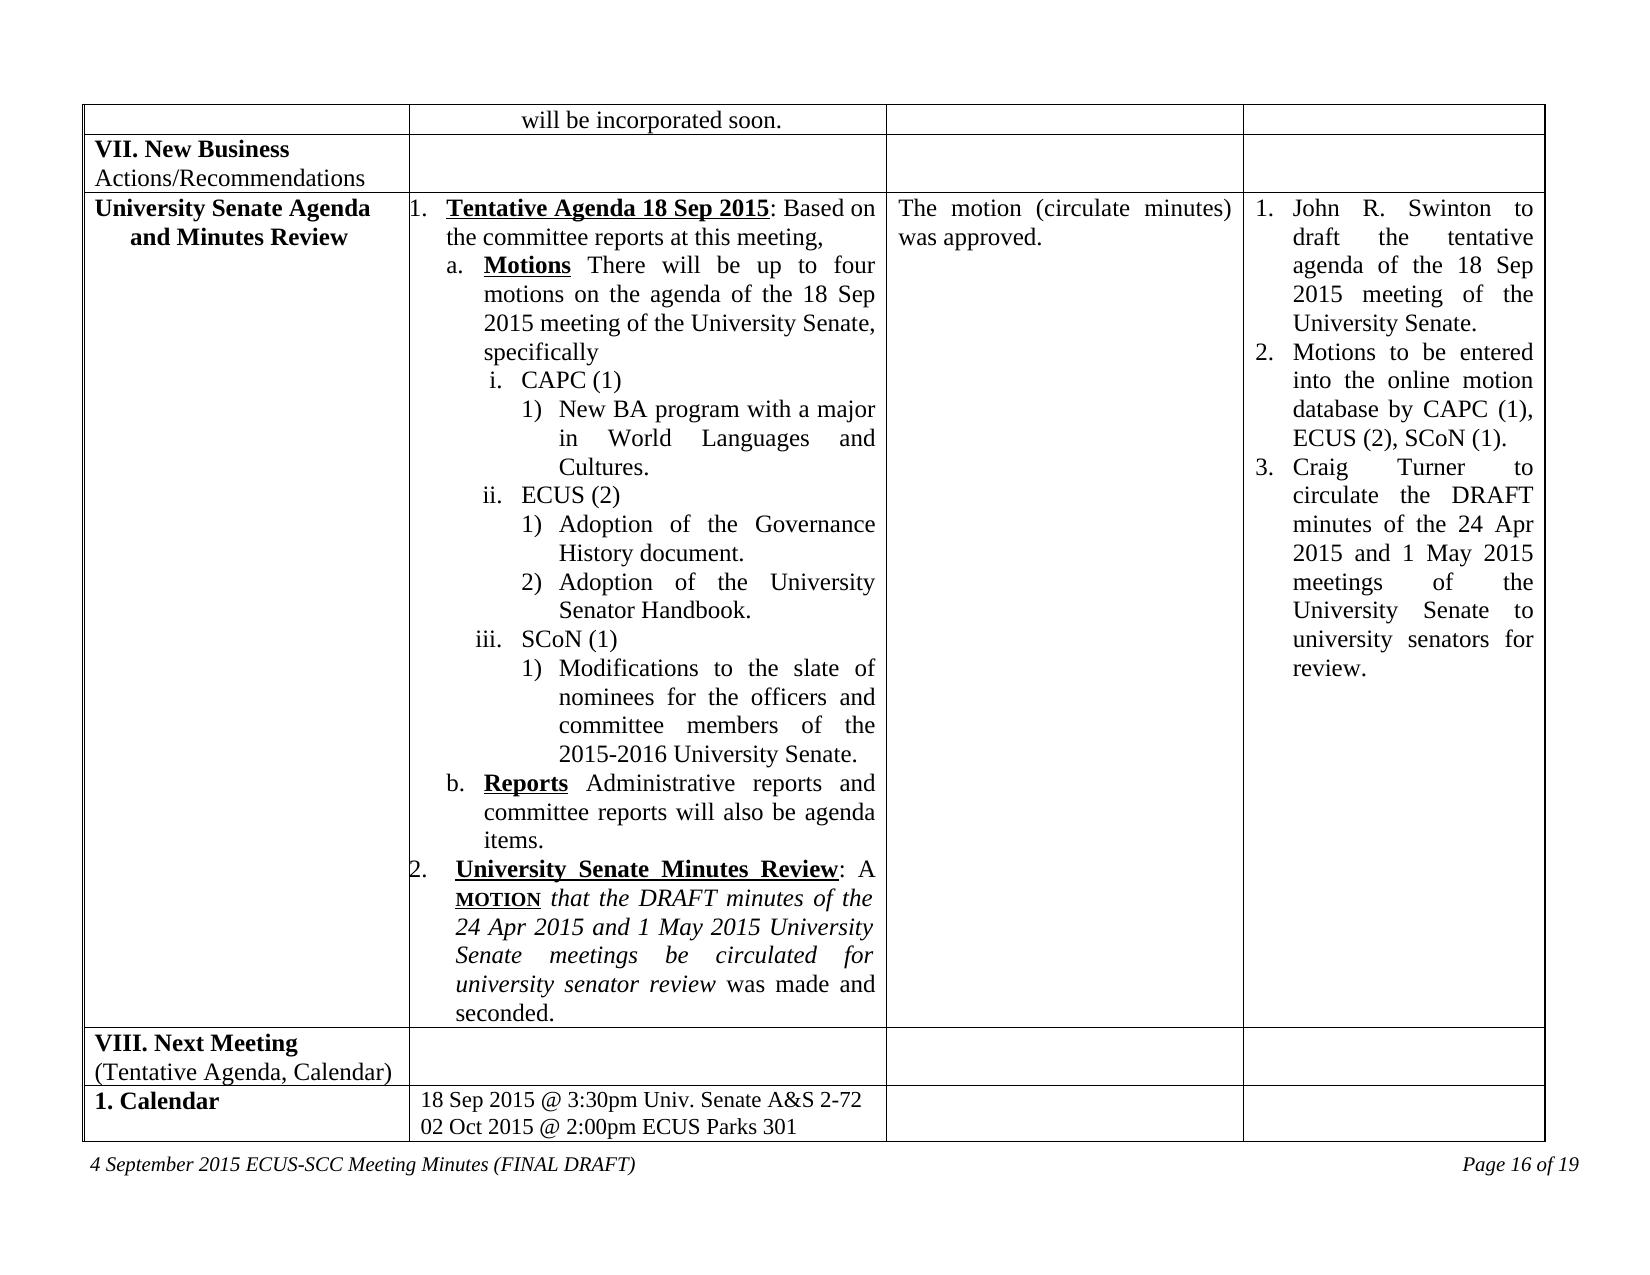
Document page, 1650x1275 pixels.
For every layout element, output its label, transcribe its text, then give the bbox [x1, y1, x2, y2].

table_cell VIII. Next Meeting (Tentative Agenda, Calendar) [85, 1028, 409, 1085]
table_cell [887, 105, 1243, 133]
table_cell [410, 135, 886, 192]
table_cell VII. New Business Actions/Recommendations [85, 135, 409, 192]
table_cell [1244, 1086, 1544, 1141]
table_cell [887, 1028, 1243, 1085]
table_cell 1. Calendar [85, 1086, 409, 1141]
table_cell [410, 1086, 886, 1141]
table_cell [85, 105, 409, 133]
table_cell John R. Swinton to draft the tentative agenda of the 18 Sep 2015 meeting of the University Senate. Motions to be entered into the online motion database by CAPC (1), ECUS (2), SCoN (1). Craig Turner to circulate the DRAFT minutes of the 24 Apr 2015 and 1 May 2015 meetings of the University Senate to university senators for review. [1244, 193, 1544, 1027]
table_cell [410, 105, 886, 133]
table_cell [887, 135, 1243, 192]
table_cell University Senate Agenda and Minutes Review [85, 193, 409, 1027]
table_cell The motion (circulate minutes) was approved. [887, 193, 1243, 1027]
table_cell [410, 1028, 886, 1085]
table_cell [1244, 135, 1544, 192]
table_cell [1244, 105, 1544, 133]
table_cell Tentative Agenda 18 Sep 2015: Based on the committee reports at this meeting, Motions There will be up to four motions on the agenda of the 18 Sep 2015 meeting of the University Senate, specifically CAPC (1) New BA program with a major in World Languages and Cultures. ECUS (2) Adoption of the Governance History document. Adoption of the University Senator Handbook. SCoN (1) Modifications to the slate of nominees for the officers and committee members of the 2015-2016 University Senate. Reports Administrative reports and committee reports will also be agenda items. University Senate Minutes Review: A motion that the DRAFT minutes of the 24 Apr 2015 and 1 May 2015 University Senate meetings be circulated for university senator review was made and seconded. [410, 193, 886, 1027]
table_cell [887, 1086, 1243, 1141]
table_cell [1244, 1028, 1544, 1085]
